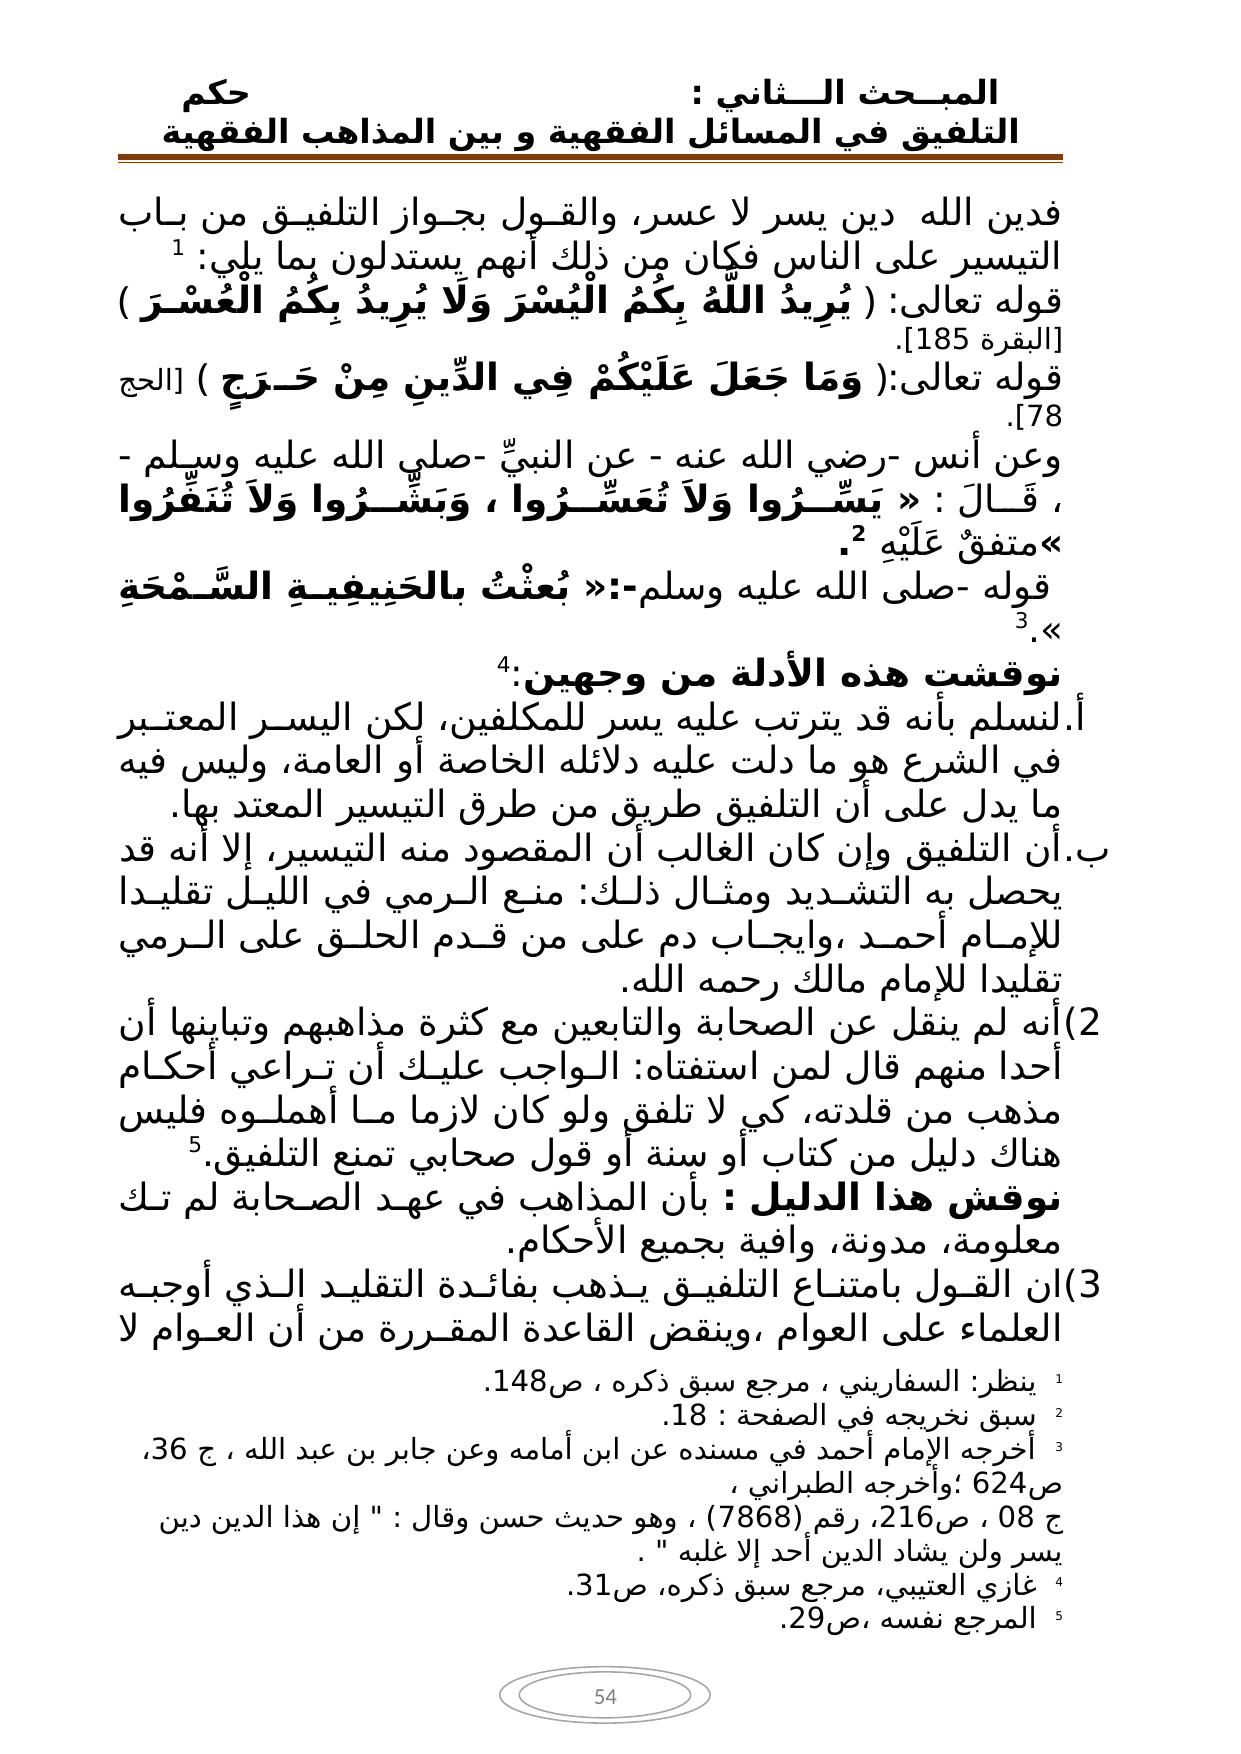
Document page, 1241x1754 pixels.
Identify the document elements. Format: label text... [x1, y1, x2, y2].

list أن التلفيق وإن كان الغالب أن المقصود منه التيسير، إلا أنه قد يحصل به التشديد ومثال ذلك: منع الرمي في الليل تقليدا للإمام أحمد ،وايجاب دم على من قدم الحلق على الرمي تقليدا للإمام مالك رحمه الله. [118, 826, 1063, 1001]
text وعن أنس -رضي الله عنه - عن النبيِّ -صلى الله عليه وسلم - ، قَالَ : « يَسِّرُوا وَلاَ تُعَسِّرُوا ، وَبَشِّرُوا وَلاَ تُنَفِّرُوا »متفقٌ عَلَيْهِ . [118, 433, 1063, 564]
text نوقش هذا الدليل : بأن المذاهب في عهد الصحابة لم تك معلومة، مدونة، وافية بجميع الأحكام. [118, 1176, 1063, 1263]
text قوله تعالى:﴿ وَمَا جَعَلَ عَلَيْكُمْ فِي الدِّينِ مِنْ حَرَجٍ ﴾ [الحج 78]. [118, 356, 1063, 433]
text قوله تعالى: ﴿ يُرِيدُ اللَّهُ بِكُمُ الْيُسْرَ وَلَا يُرِيدُ بِكُمُ الْعُسْرَ ﴾ [البقرة 185]. [118, 278, 1063, 356]
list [118, 191, 1063, 278]
text نوقشت هذه الأدلة من وجهين: [118, 652, 1063, 695]
text قوله -صلى الله عليه وسلم-:« بُعثْتُ بالحَنِيفِيةِ السَّمْحَةِ ». [118, 564, 1063, 652]
list لنسلم بأنه قد يترتب عليه يسر للمكلفين، لكن اليسر المعتبر في الشرع هو ما دلت عليه دلائله الخاصة أو العامة، وليس فيه ما يدل على أن التلفيق طريق من طرق التيسير المعتد بها. [118, 695, 1063, 826]
list أنه لم ينقل عن الصحابة والتابعين مع كثرة مذاهبهم وتباينها أن أحدا منهم قال لمن استفتاه: الواجب عليك أن تراعي أحكام مذهب من قلدته، كي لا تلفق ولو كان لازما ما أهملوه فليس هناك دليل من كتاب أو سنة أو قول صحابي تمنع التلفيق. [118, 1001, 1063, 1176]
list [118, 1263, 1063, 1350]
